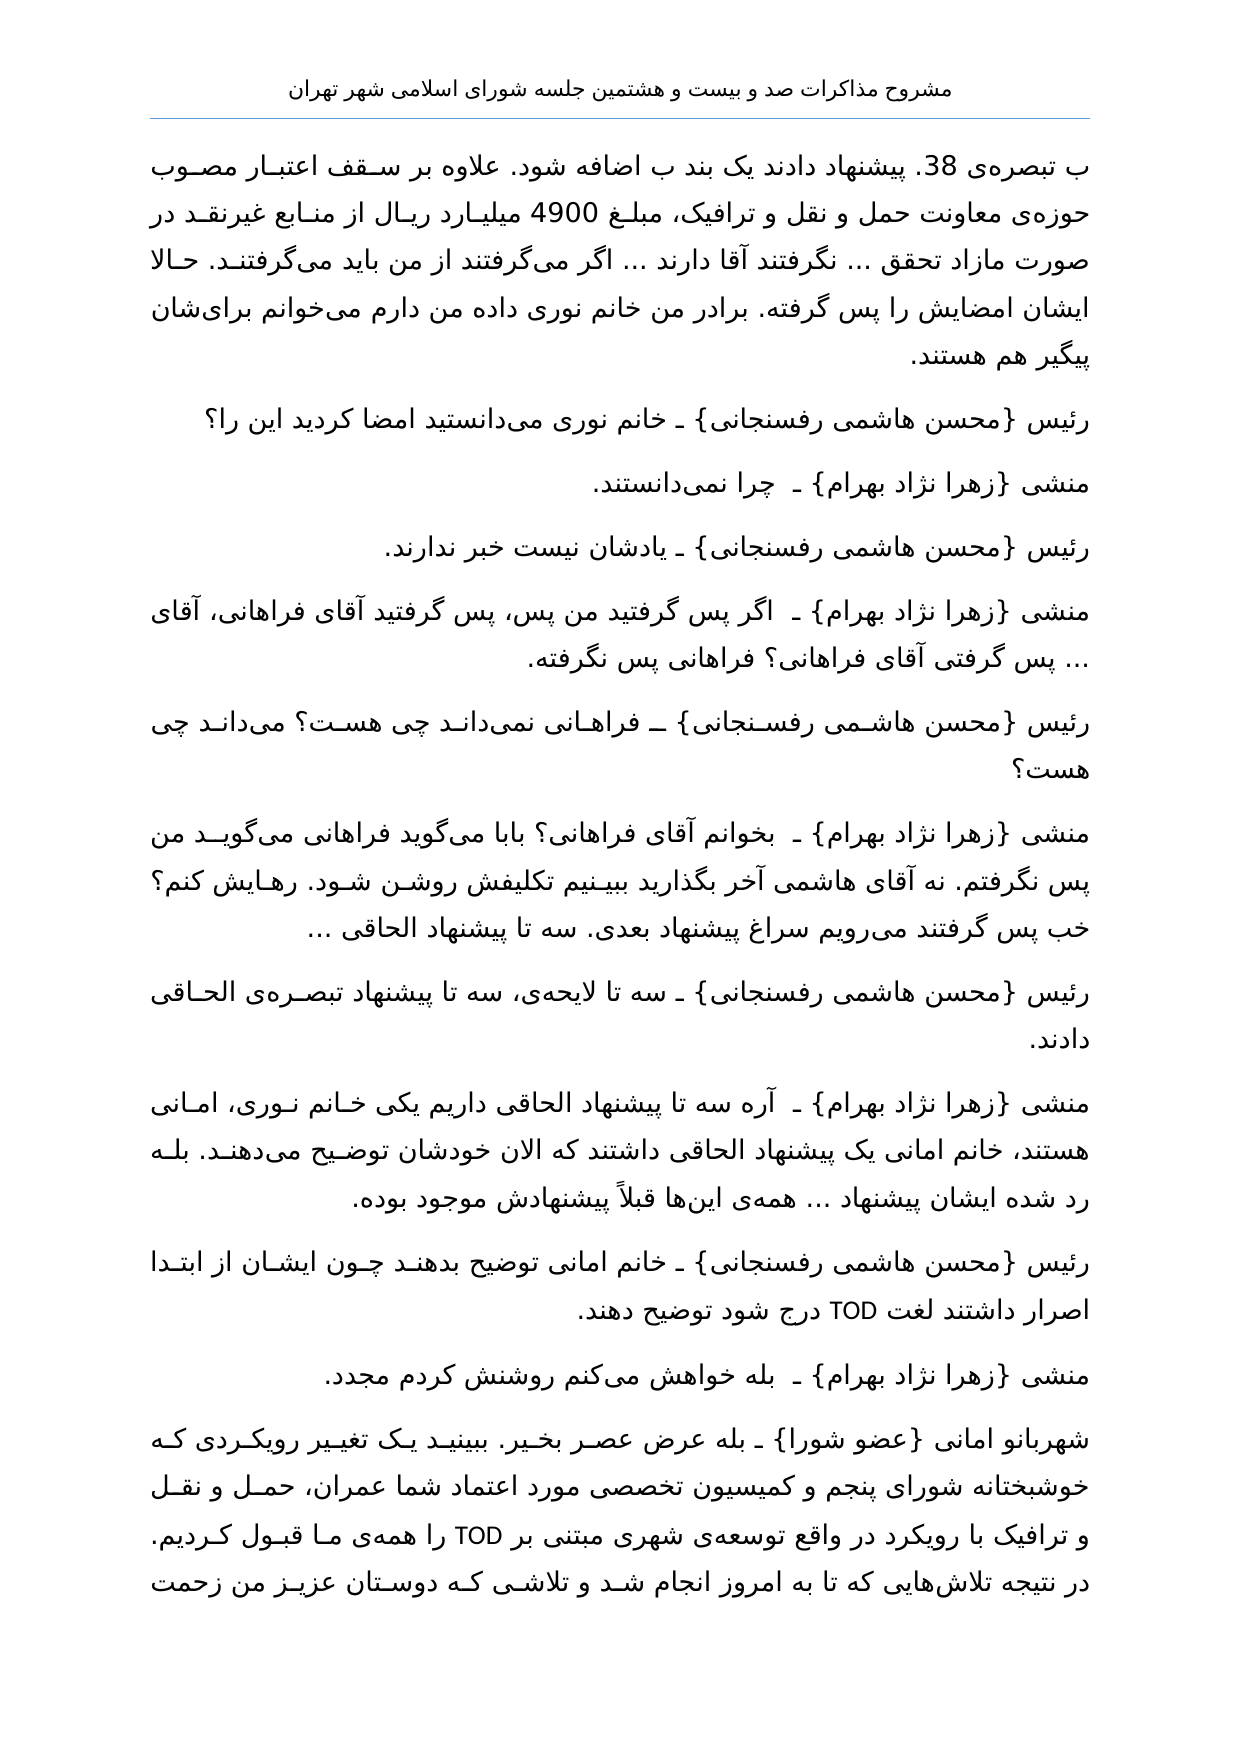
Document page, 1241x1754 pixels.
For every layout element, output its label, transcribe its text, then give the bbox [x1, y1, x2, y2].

text رئیس {محسن هاشمی رفسنجانی} ـ خانم نوری می‌دانستید امضا کردید این را؟ [150, 403, 1090, 435]
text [150, 1423, 1090, 1598]
text منشی {زهرا نژاد بهرام} ـ بخوانم آقای فراهانی؟ بابا می‌گوید فراهانی می‌گوید من پس نگرفتم. نه آقای هاشمی آخر بگذارید ببینیم تکلیفش روشن شود. رهایش کنم؟ خب پس گرفتند می‌رویم سراغ پیشنهاد بعدی. سه تا پیشنهاد الحاقی ... [150, 817, 1090, 944]
text رئیس {محسن هاشمی رفسنجانی} ـ خانم امانی توضیح بدهند چون ایشان از ابتدا اصرار داشتند لغت TOD درج شود توضیح دهند. [150, 1246, 1090, 1326]
text رئیس {محسن هاشمی رفسنجانی} ـ سه تا لایحه‌ی، سه تا پیشنهاد تبصره‌ی الحاقی دادند. [150, 976, 1090, 1055]
text منشی {زهرا نژاد بهرام} ـ چرا نمی‌دانستند. [150, 467, 1090, 499]
text منشی {زهرا نژاد بهرام} ـ بله خواهش می‌کنم روشنش کردم مجدد. [150, 1359, 1090, 1391]
text رئیس {محسن هاشمی رفسنجانی} ـ فراهانی نمی‌داند چی هست؟ می‌داند چی هست؟ [150, 706, 1090, 785]
text رئیس {محسن هاشمی رفسنجانی} ـ یادشان نیست خبر ندارند. [150, 531, 1090, 563]
text منشی {زهرا نژاد بهرام} ـ آره سه تا پیشنهاد الحاقی داریم یکی خانم نوری، امانی هستند، خانم امانی یک پیشنهاد الحاقی داشتند که الان خودشان توضیح می‌دهند. بله رد شده ایشان پیشنهاد ... همه‌ی این‌ها قبلاً پیشنهادش موجود بوده. [150, 1087, 1090, 1213]
text منشی {زهرا نژاد بهرام} ـ اگر پس گرفتید من پس، پس گرفتید آقای فراهانی، آقای ... پس گرفتی آقای فراهانی؟ فراهانی پس نگرفته. [150, 595, 1090, 674]
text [150, 150, 1090, 371]
